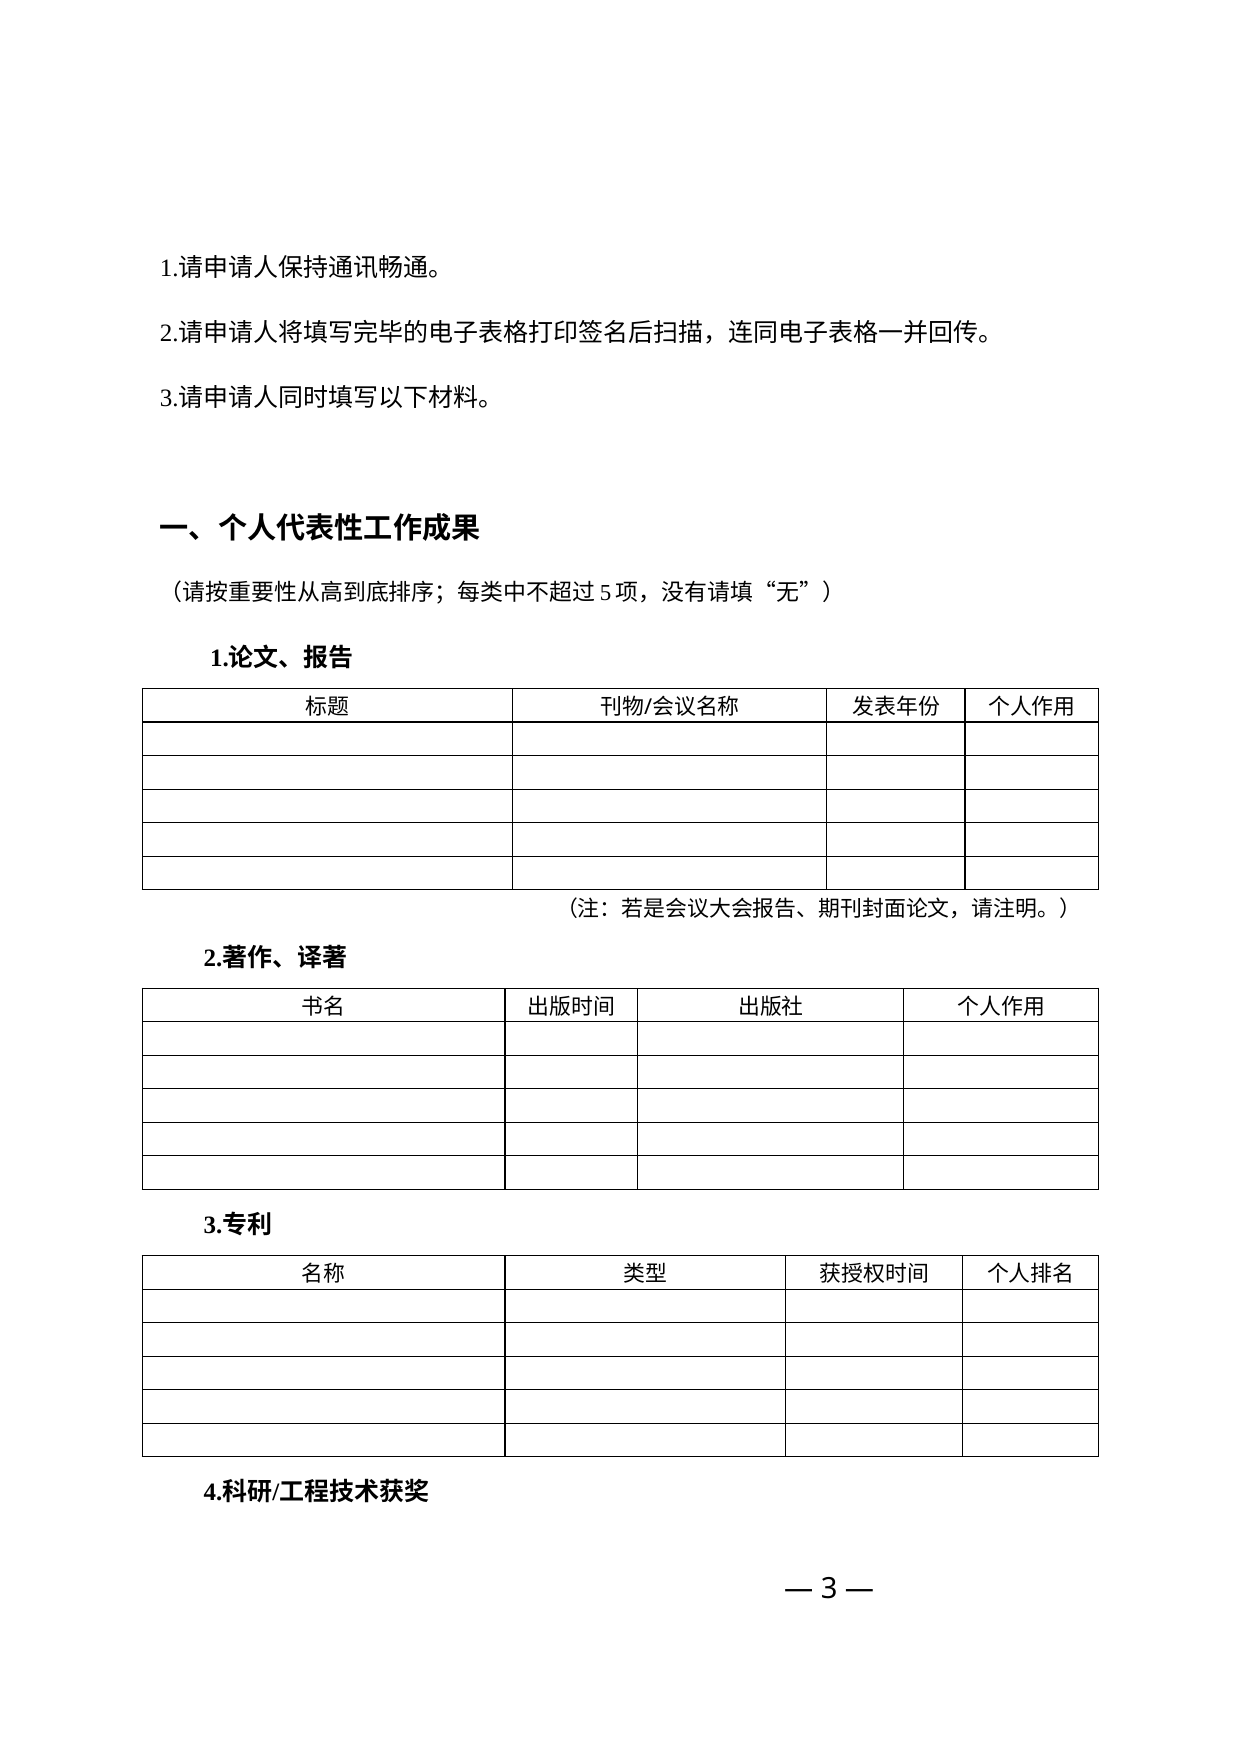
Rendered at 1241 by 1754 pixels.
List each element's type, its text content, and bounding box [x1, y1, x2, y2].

table_cell [143, 1290, 504, 1322]
table_cell [143, 1089, 504, 1122]
table_cell [963, 1390, 1098, 1423]
table_header 个人作用 [966, 689, 1098, 721]
text 一、个人代表性工作成果 [159, 493, 1081, 558]
text 3.请申请人同时填写以下材料。 [159, 363, 1081, 428]
text 1.请申请人保持通讯畅通。 [159, 233, 1081, 298]
list 科研/工程技术获奖 [203, 1457, 1081, 1522]
table_cell [143, 823, 512, 856]
table_cell [513, 857, 826, 889]
table_header 出版社 [638, 989, 903, 1021]
table_cell [143, 1390, 504, 1423]
table_cell [786, 1390, 962, 1423]
table_cell [506, 1123, 637, 1155]
table_header 名称 [143, 1256, 504, 1288]
table_cell [513, 756, 826, 788]
list 著作、译著 [203, 923, 1081, 988]
table_cell [786, 1323, 962, 1356]
table_cell [506, 1390, 785, 1423]
table_cell [904, 1022, 1098, 1055]
table_cell [506, 1290, 785, 1322]
table_cell [513, 790, 826, 822]
table_cell [143, 1357, 504, 1389]
table_cell [966, 756, 1098, 788]
table_cell [143, 1156, 504, 1189]
table_cell [966, 790, 1098, 822]
table_header 出版时间 [506, 989, 637, 1021]
table_cell [827, 823, 964, 856]
table_cell [786, 1357, 962, 1389]
table_header 刊物/会议名称 [513, 689, 826, 721]
table_cell [904, 1056, 1098, 1088]
table_cell [827, 723, 964, 755]
table_cell [963, 1424, 1098, 1456]
text （请按重要性从高到底排序；每类中不超过5项，没有请填“无”） [159, 558, 1081, 623]
table_header 类型 [506, 1256, 785, 1288]
text （注：若是会议大会报告、期刊封面论文，请注明。） [159, 890, 1081, 923]
table_cell [143, 1056, 504, 1088]
table_cell [638, 1123, 903, 1155]
table_cell [638, 1056, 903, 1088]
table_cell [827, 790, 964, 822]
list 专利 [203, 1190, 1081, 1255]
table_cell [904, 1089, 1098, 1122]
table_cell [143, 756, 512, 788]
table_header 发表年份 [827, 689, 964, 721]
table_cell [963, 1290, 1098, 1322]
table_cell [143, 1022, 504, 1055]
table_cell [506, 1323, 785, 1356]
table_header 书名 [143, 989, 504, 1021]
table_cell [638, 1022, 903, 1055]
table_cell [638, 1089, 903, 1122]
table_cell [506, 1056, 637, 1088]
table_cell [966, 857, 1098, 889]
table_cell [143, 723, 512, 755]
table_cell [513, 823, 826, 856]
table_cell [966, 823, 1098, 856]
list 论文、报告 [159, 623, 1081, 688]
table_cell [506, 1357, 785, 1389]
table_header 标题 [143, 689, 512, 721]
text 2.请申请人将填写完毕的电子表格打印签名后扫描，连同电子表格一并回传。 [159, 298, 1081, 363]
table_cell [143, 857, 512, 889]
table_cell [506, 1156, 637, 1189]
table_cell [143, 1323, 504, 1356]
table_cell [966, 723, 1098, 755]
table_cell [143, 790, 512, 822]
table_cell [786, 1424, 962, 1456]
table_cell [143, 1424, 504, 1456]
table_cell [904, 1156, 1098, 1189]
table_cell [827, 857, 964, 889]
table_cell [963, 1357, 1098, 1389]
table_cell [506, 1424, 785, 1456]
table_cell [506, 1089, 637, 1122]
table_header 个人作用 [904, 989, 1098, 1021]
table_cell [963, 1323, 1098, 1356]
table_cell [638, 1156, 903, 1189]
table_cell [904, 1123, 1098, 1155]
table_header 获授权时间 [786, 1256, 962, 1288]
table_header 个人排名 [963, 1256, 1098, 1288]
table_cell [513, 723, 826, 755]
table_cell [827, 756, 964, 788]
table_cell [506, 1022, 637, 1055]
table_cell [786, 1290, 962, 1322]
table_cell [143, 1123, 504, 1155]
